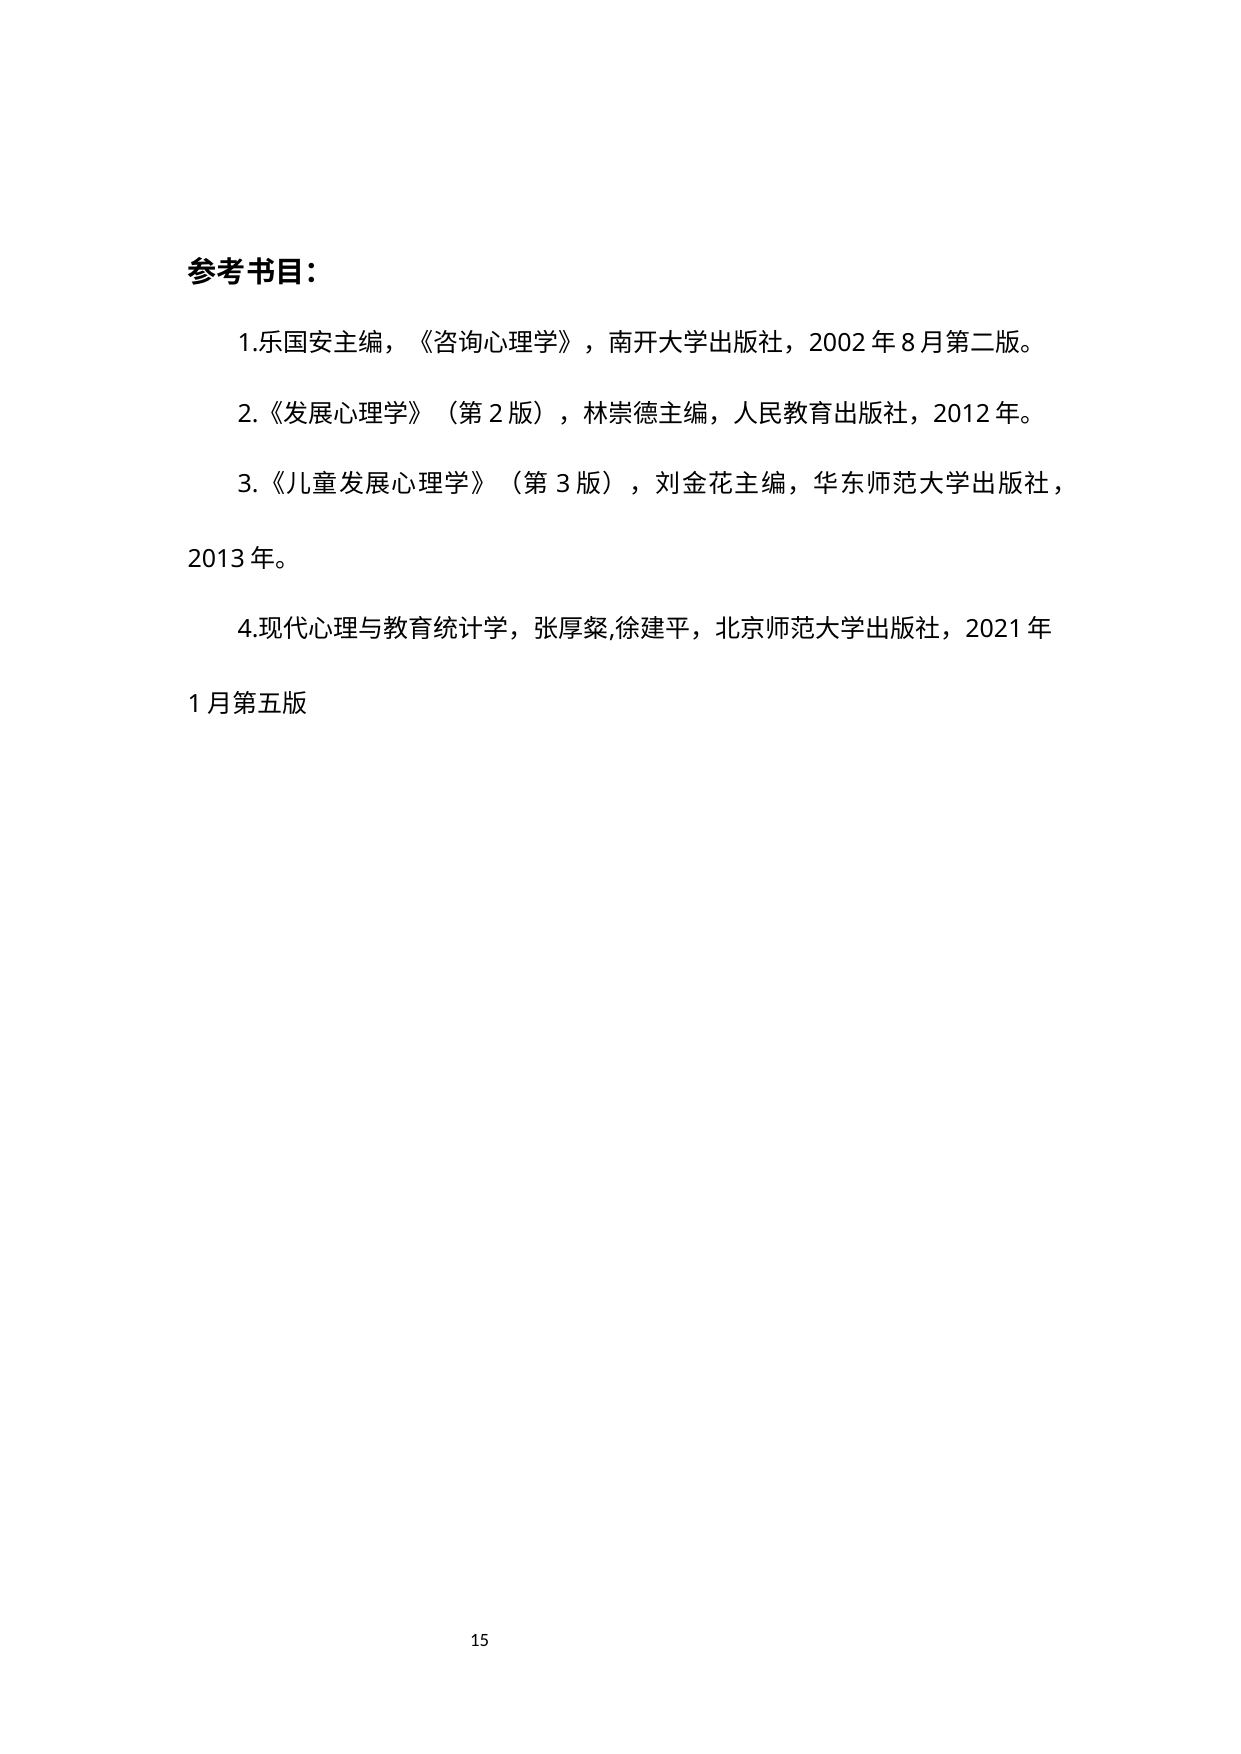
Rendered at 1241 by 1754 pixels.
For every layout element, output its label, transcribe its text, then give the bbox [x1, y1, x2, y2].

text 4.现代心理与教育统计学，张厚粲,徐建平，北京师范大学出版社，2021年1月第五版 [187, 594, 1053, 734]
text 2.《发展心理学》（第2版），林崇德主编，人民教育出版社，2012年。 [187, 379, 1053, 444]
text 参考书目： [187, 237, 1053, 302]
text 3.《儿童发展心理学》（第3版），刘金花主编，华东师范大学出版社，2013年。 [187, 449, 1053, 589]
text 1.乐国安主编，《咨询心理学》，南开大学出版社，2002年8月第二版。 [187, 308, 1053, 373]
